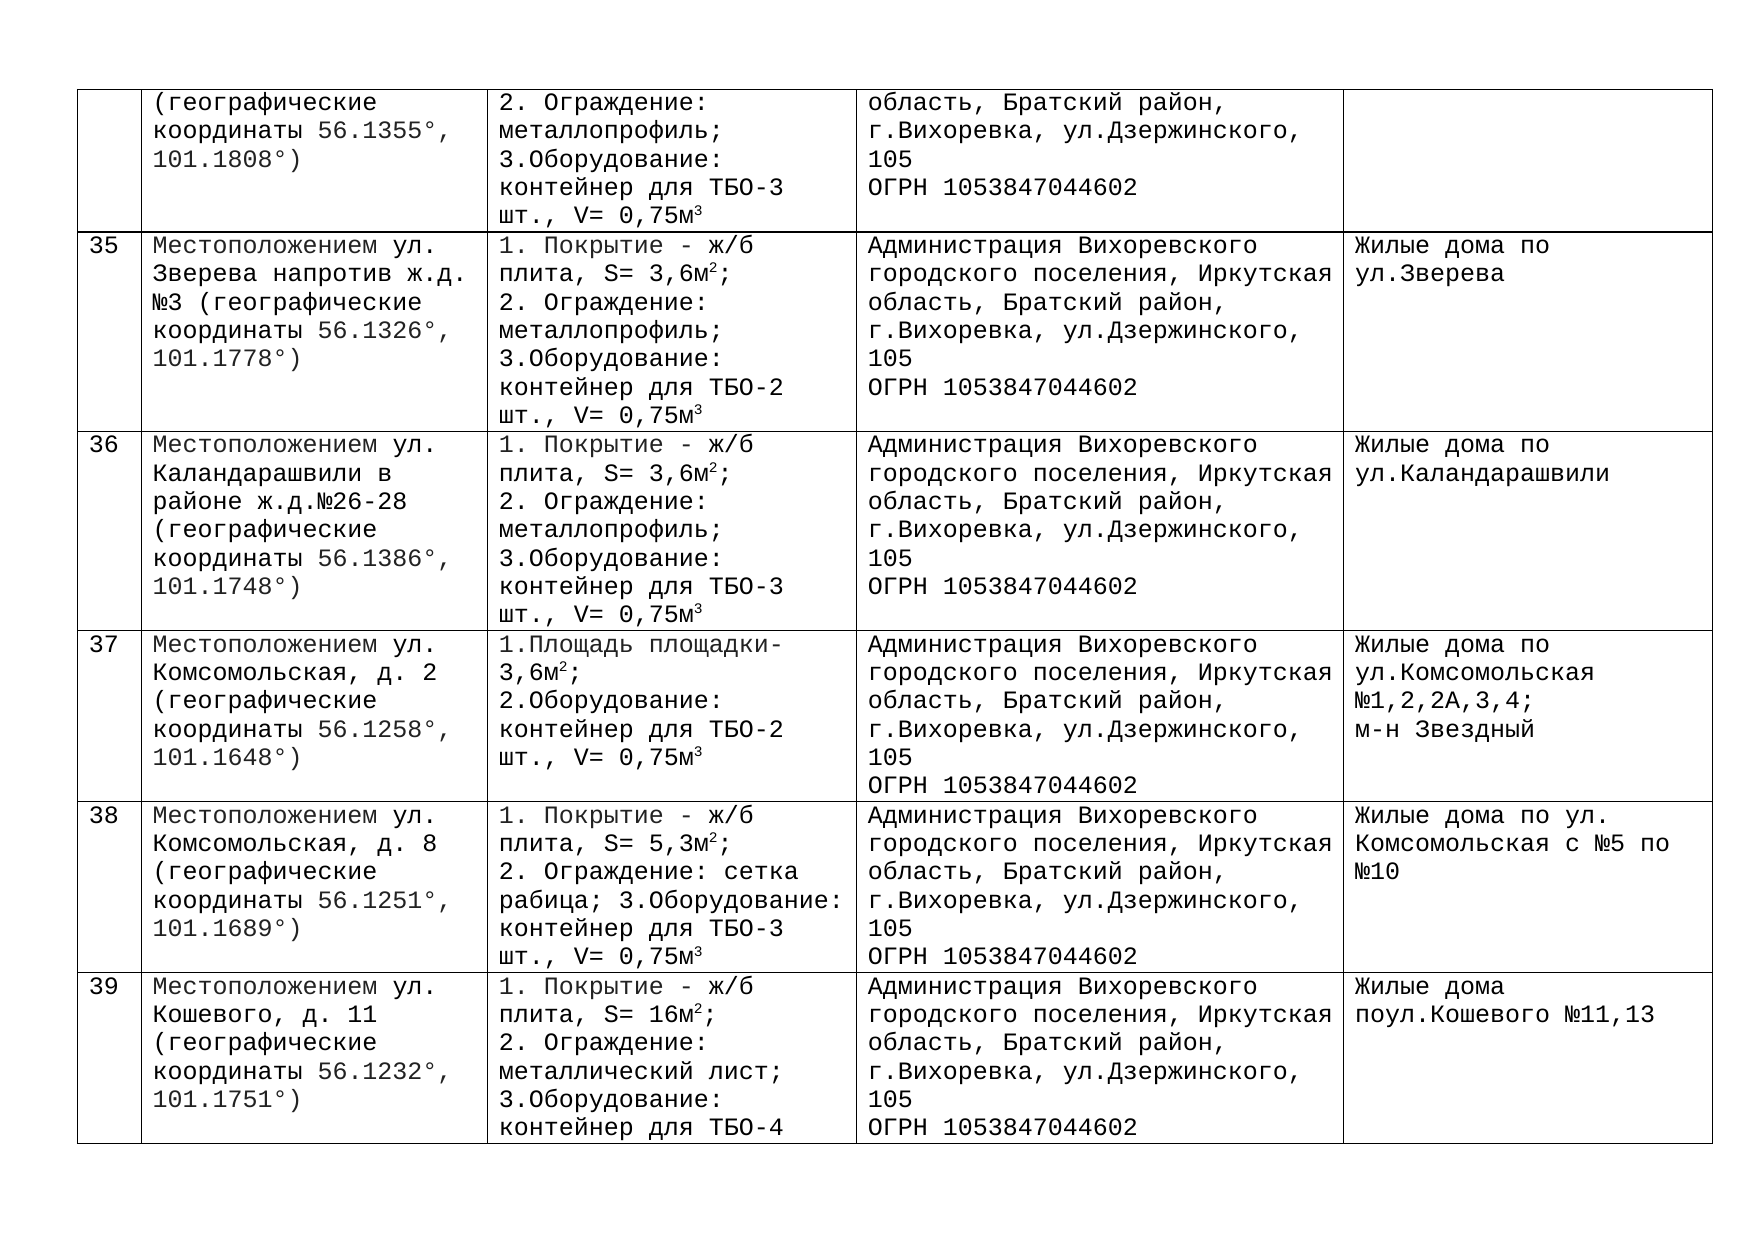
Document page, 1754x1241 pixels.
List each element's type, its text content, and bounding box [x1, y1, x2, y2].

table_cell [1344, 973, 1712, 1143]
table_cell 37 [78, 631, 141, 801]
table_cell 1.Площадь площадки- 3,6м2; 2.Оборудование: контейнер для ТБО-2 шт., V= 0,75м3 [488, 631, 856, 801]
table_cell Администрация Вихоревского городского поселения, Иркутская область, Братский район, г.Вихоревка, ул.Дзержинского, 105 ОГРН 1053847044602 [857, 802, 1343, 972]
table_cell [142, 90, 487, 231]
table_cell 1. Покрытие - ж/б плита, S= 3,6м2; 2. Ограждение: металлопрофиль; 3.Оборудование: контейнер для ТБО-2 шт., V= 0,75м3 [488, 233, 856, 431]
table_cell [857, 973, 1343, 1143]
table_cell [142, 973, 487, 1143]
table_cell Местоположением ул. Комсомольская, д. 8 (географические координаты 56.1251°, 101.1689°) [142, 802, 487, 972]
table_cell 1. Покрытие - ж/б плита, S= 3,6м2; 2. Ограждение: металлопрофиль; 3.Оборудование: контейнер для ТБО-3 шт., V= 0,75м3 [488, 432, 856, 630]
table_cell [488, 90, 856, 231]
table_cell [488, 973, 856, 1143]
table_cell 35 [78, 233, 141, 431]
table_cell Местоположением ул. Комсомольская, д. 2 (географические координаты 56.1258°, 101.1648°) [142, 631, 487, 801]
table_cell 36 [78, 432, 141, 630]
table_cell Администрация Вихоревского городского поселения, Иркутская область, Братский район, г.Вихоревка, ул.Дзержинского, 105 ОГРН 1053847044602 [857, 631, 1343, 801]
table_cell 1. Покрытие - ж/б плита, S= 5,3м2; 2. Ограждение: сетка рабица; 3.Оборудование: контейнер для ТБО-3 шт., V= 0,75м3 [488, 802, 856, 972]
table_cell Жилые дома по ул. Комсомольская с №5 по №10 [1344, 802, 1712, 972]
table_cell Жилые дома по ул.Зверева [1344, 233, 1712, 431]
table_cell 39 [78, 973, 141, 1143]
table_cell Жилые дома по ул.Каландарашвили [1344, 432, 1712, 630]
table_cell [857, 90, 1343, 231]
table_cell Администрация Вихоревского городского поселения, Иркутская область, Братский район, г.Вихоревка, ул.Дзержинского, 105 ОГРН 1053847044602 [857, 233, 1343, 431]
table_cell Администрация Вихоревского городского поселения, Иркутская область, Братский район, г.Вихоревка, ул.Дзержинского, 105 ОГРН 1053847044602 [857, 432, 1343, 630]
table_cell 38 [78, 802, 141, 972]
table_cell Жилые дома по ул.Комсомольская №1,2,2А,3,4; м-н Звездный [1344, 631, 1712, 801]
table_cell Местоположением ул. Каландарашвили в районе ж.д.№26-28 (географические координаты 56.1386°, 101.1748°) [142, 432, 487, 630]
table_cell 34 [78, 90, 141, 231]
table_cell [1344, 90, 1712, 231]
table_cell Местоположением ул. Зверева напротив ж.д.№3 (географические координаты 56.1326°, 101.1778°) [142, 233, 487, 431]
